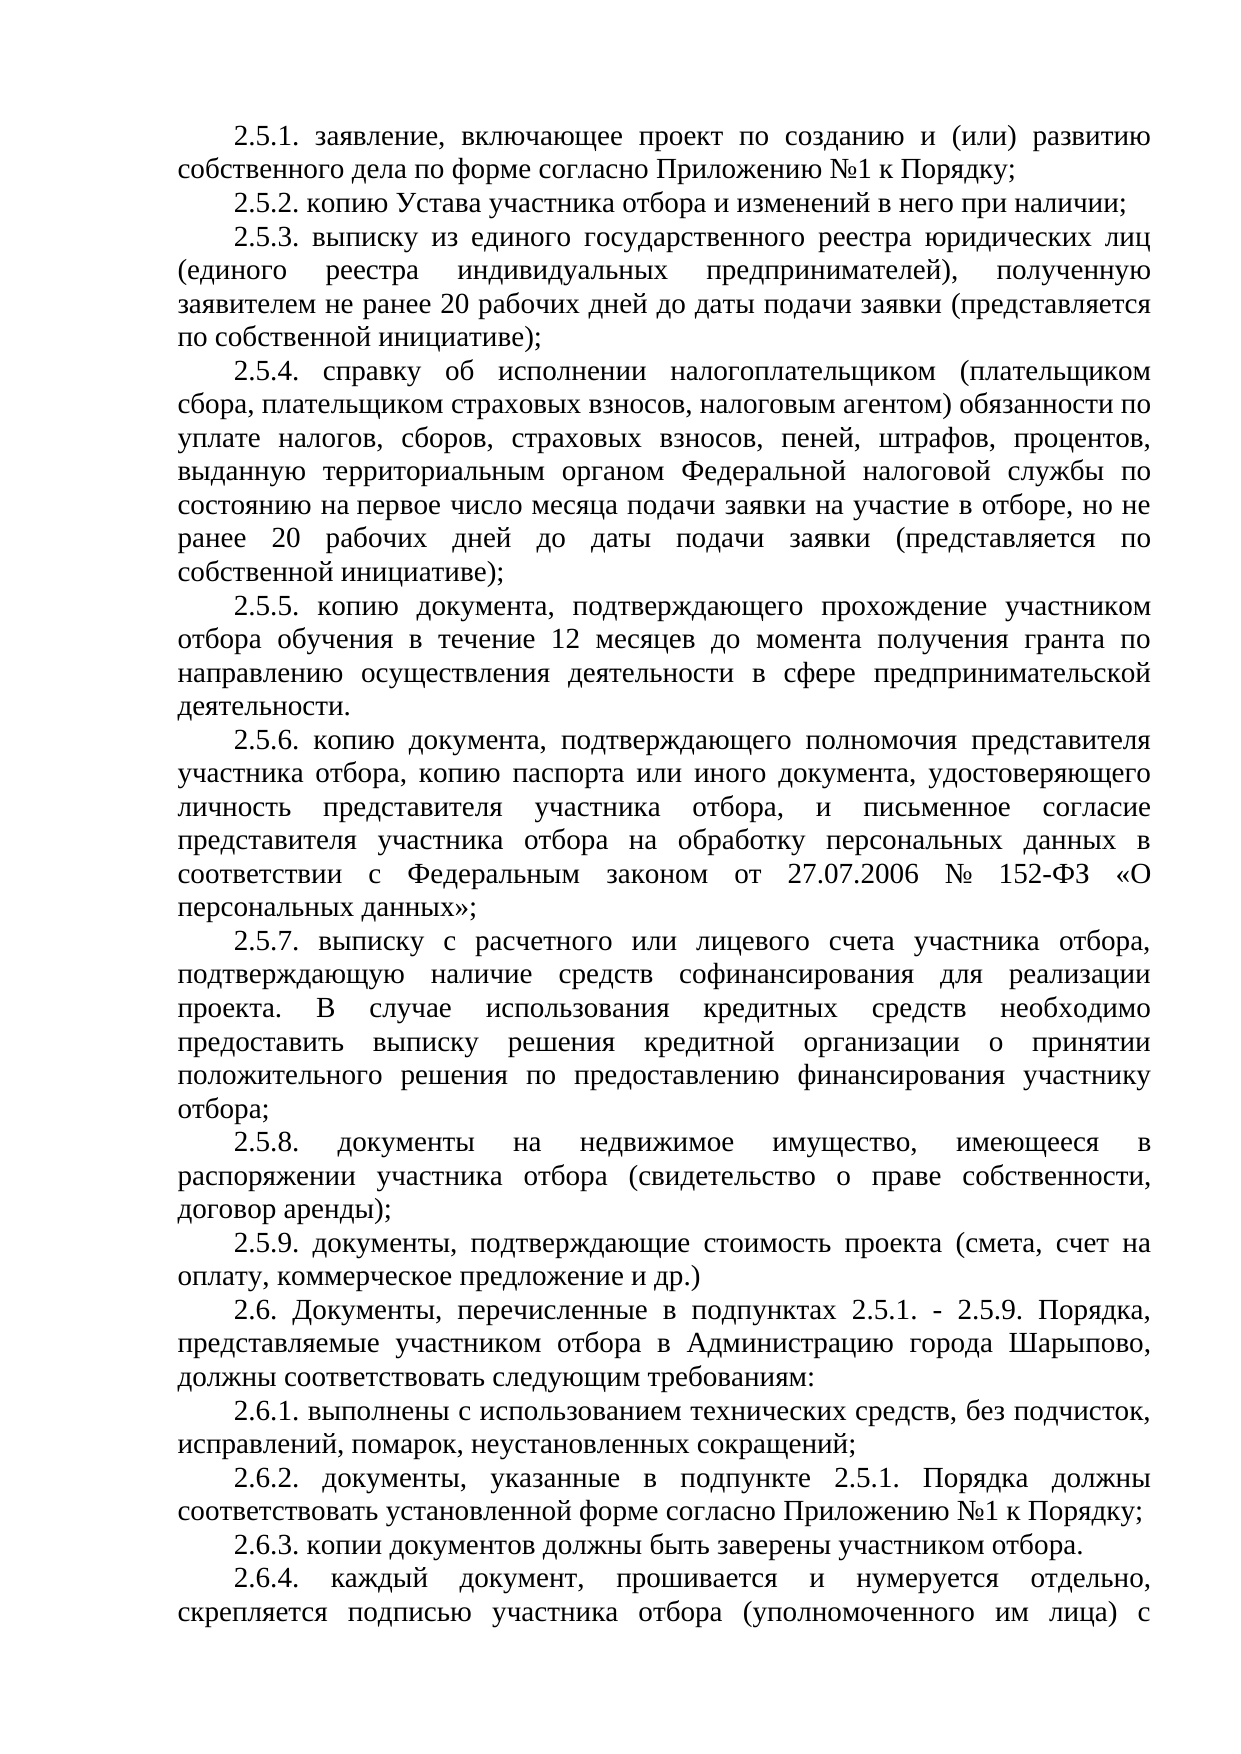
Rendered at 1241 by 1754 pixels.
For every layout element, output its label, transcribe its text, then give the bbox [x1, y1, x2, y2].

text 2.5.9. документы, подтверждающие стоимость проекта (смета, счет на оплату, коммерческое предложение и др.) [177, 1225, 1152, 1292]
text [177, 1560, 1152, 1627]
text 2.5.5. копию документа, подтверждающего прохождение участником отбора обучения в течение 12 месяцев до момента получения гранта по направлению осуществления деятельности в сфере предпринимательской деятельности. [177, 588, 1152, 722]
text 2.6.3. копии документов должны быть заверены участником отбора. [177, 1527, 1152, 1560]
text 2.5.2. копию Устава участника отбора и изменений в него при наличии; [177, 185, 1152, 219]
text 2.5.7. выписку с расчетного или лицевого счета участника отбора, подтверждающую наличие средств софинансирования для реализации проекта. В случае использования кредитных средств необходимо предоставить выписку решения кредитной организации о принятии положительного решения по предоставлению финансирования участнику отбора; [177, 923, 1152, 1124]
text 2.5.3. выписку из единого государственного реестра юридических лиц (единого реестра индивидуальных предпринимателей), полученную заявителем не ранее 20 рабочих дней до даты подачи заявки (представляется по собственной инициативе); [177, 219, 1152, 353]
text 2.6. Документы, перечисленные в подпунктах 2.5.1. - 2.5.9. Порядка, представляемые участником отбора в Администрацию города Шарыпово, должны соответствовать следующим требованиям: [177, 1292, 1152, 1393]
text 2.5.8. документы на недвижимое имущество, имеющееся в распоряжении участника отбора (свидетельство о праве собственности, договор аренды); [177, 1124, 1152, 1225]
text 2.5.1. заявление, включающее проект по созданию и (или) развитию собственного дела по форме согласно Приложению №1 к Порядку; [177, 118, 1152, 185]
text 2.5.6. копию документа, подтверждающего полномочия представителя участника отбора, копию паспорта или иного документа, удостоверяющего личность представителя участника отбора, и письменное согласие представителя участника отбора на обработку персональных данных в соответствии с Федеральным законом от 27.07.2006 № 152-ФЗ «О персональных данных»; [177, 722, 1152, 923]
text 2.6.2. документы, указанные в подпункте 2.5.1. Порядка должны соответствовать установленной форме согласно Приложению №1 к Порядку; [177, 1460, 1152, 1527]
text 2.6.1. выполнены с использованием технических средств, без подчисток, исправлений, помарок, неустановленных сокращений; [177, 1393, 1152, 1460]
text 2.5.4. справку об исполнении налогоплательщиком (плательщиком сбора, плательщиком страховых взносов, налоговым агентом) обязанности по уплате налогов, сборов, страховых взносов, пеней, штрафов, процентов, выданную территориальным органом Федеральной налоговой службы по состоянию на первое число месяца подачи заявки на участие в отборе, но не ранее 20 рабочих дней до даты подачи заявки (представляется по собственной инициативе); [177, 353, 1152, 588]
